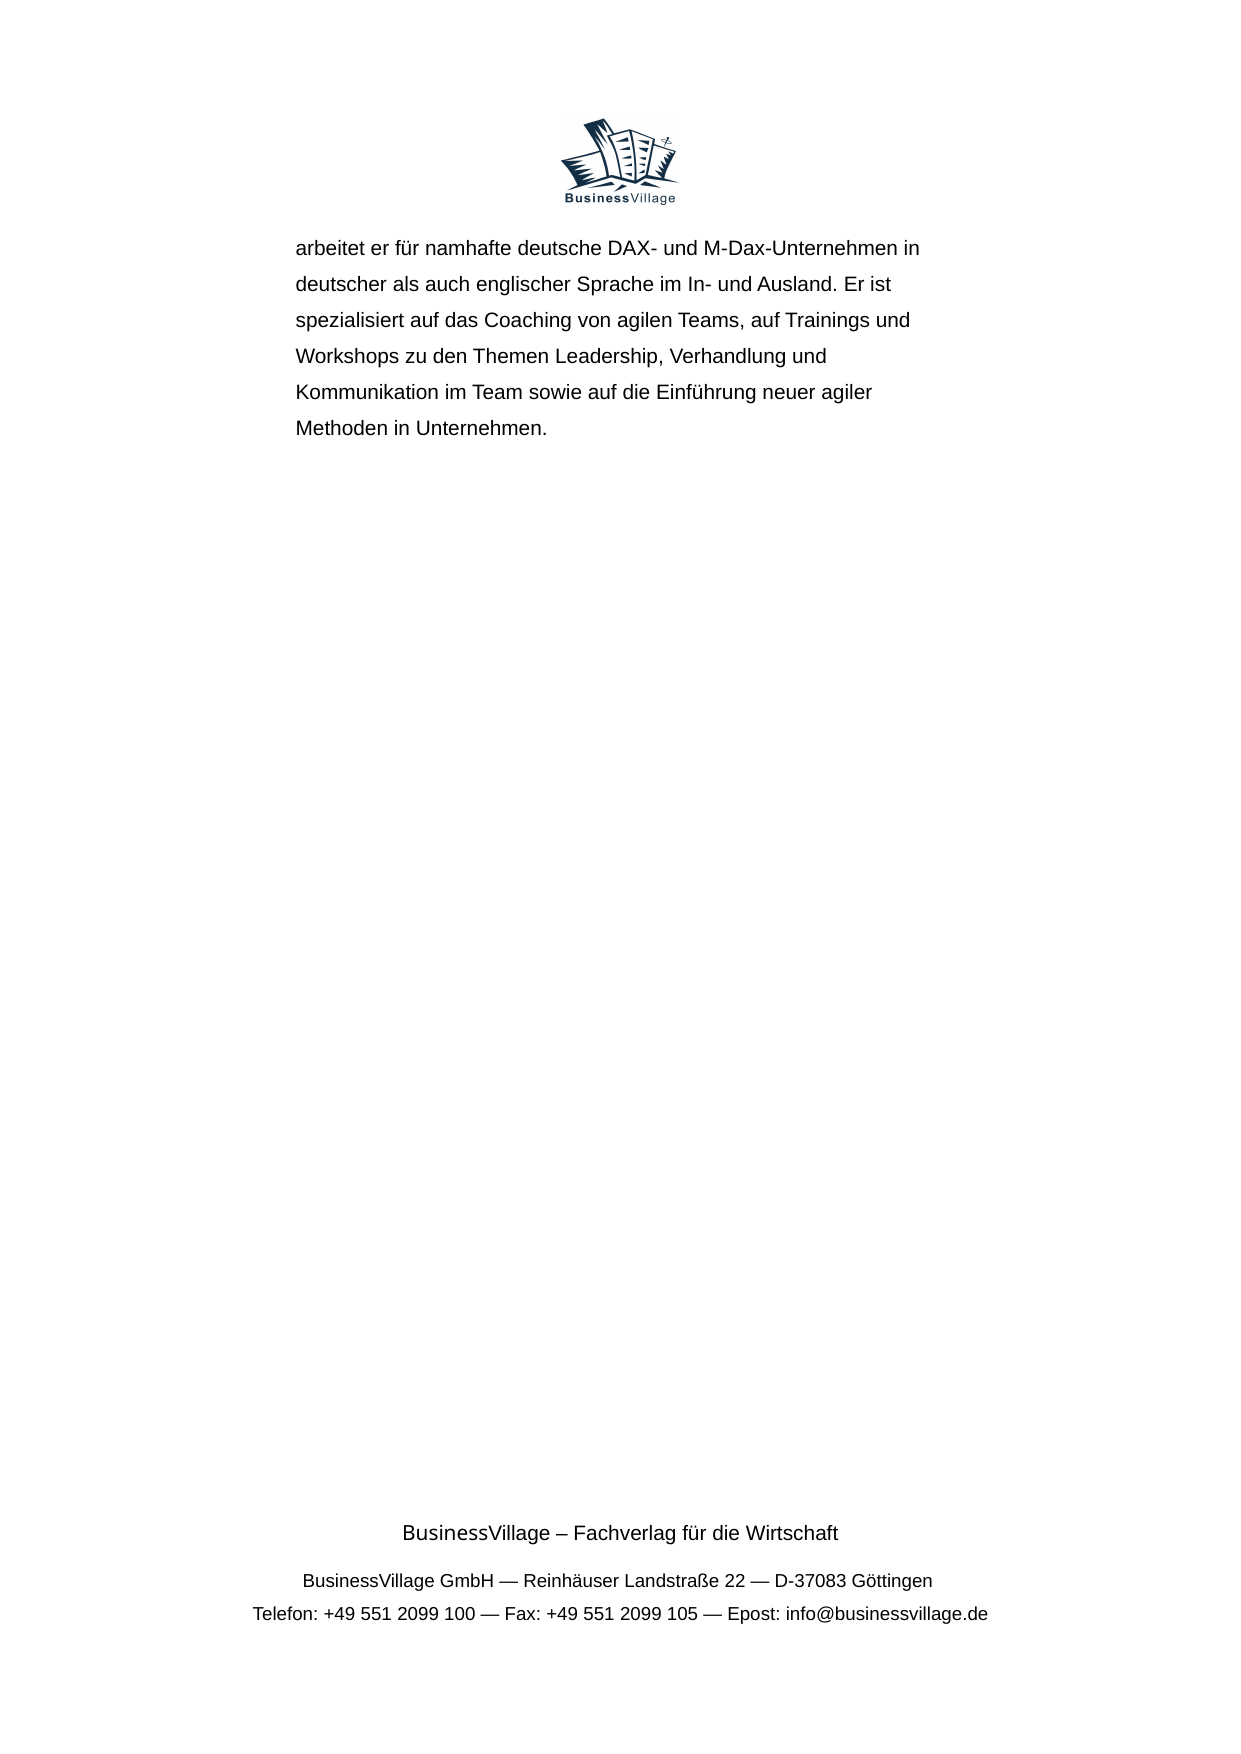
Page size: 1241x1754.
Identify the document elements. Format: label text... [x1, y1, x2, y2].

picture [560, 118, 680, 208]
